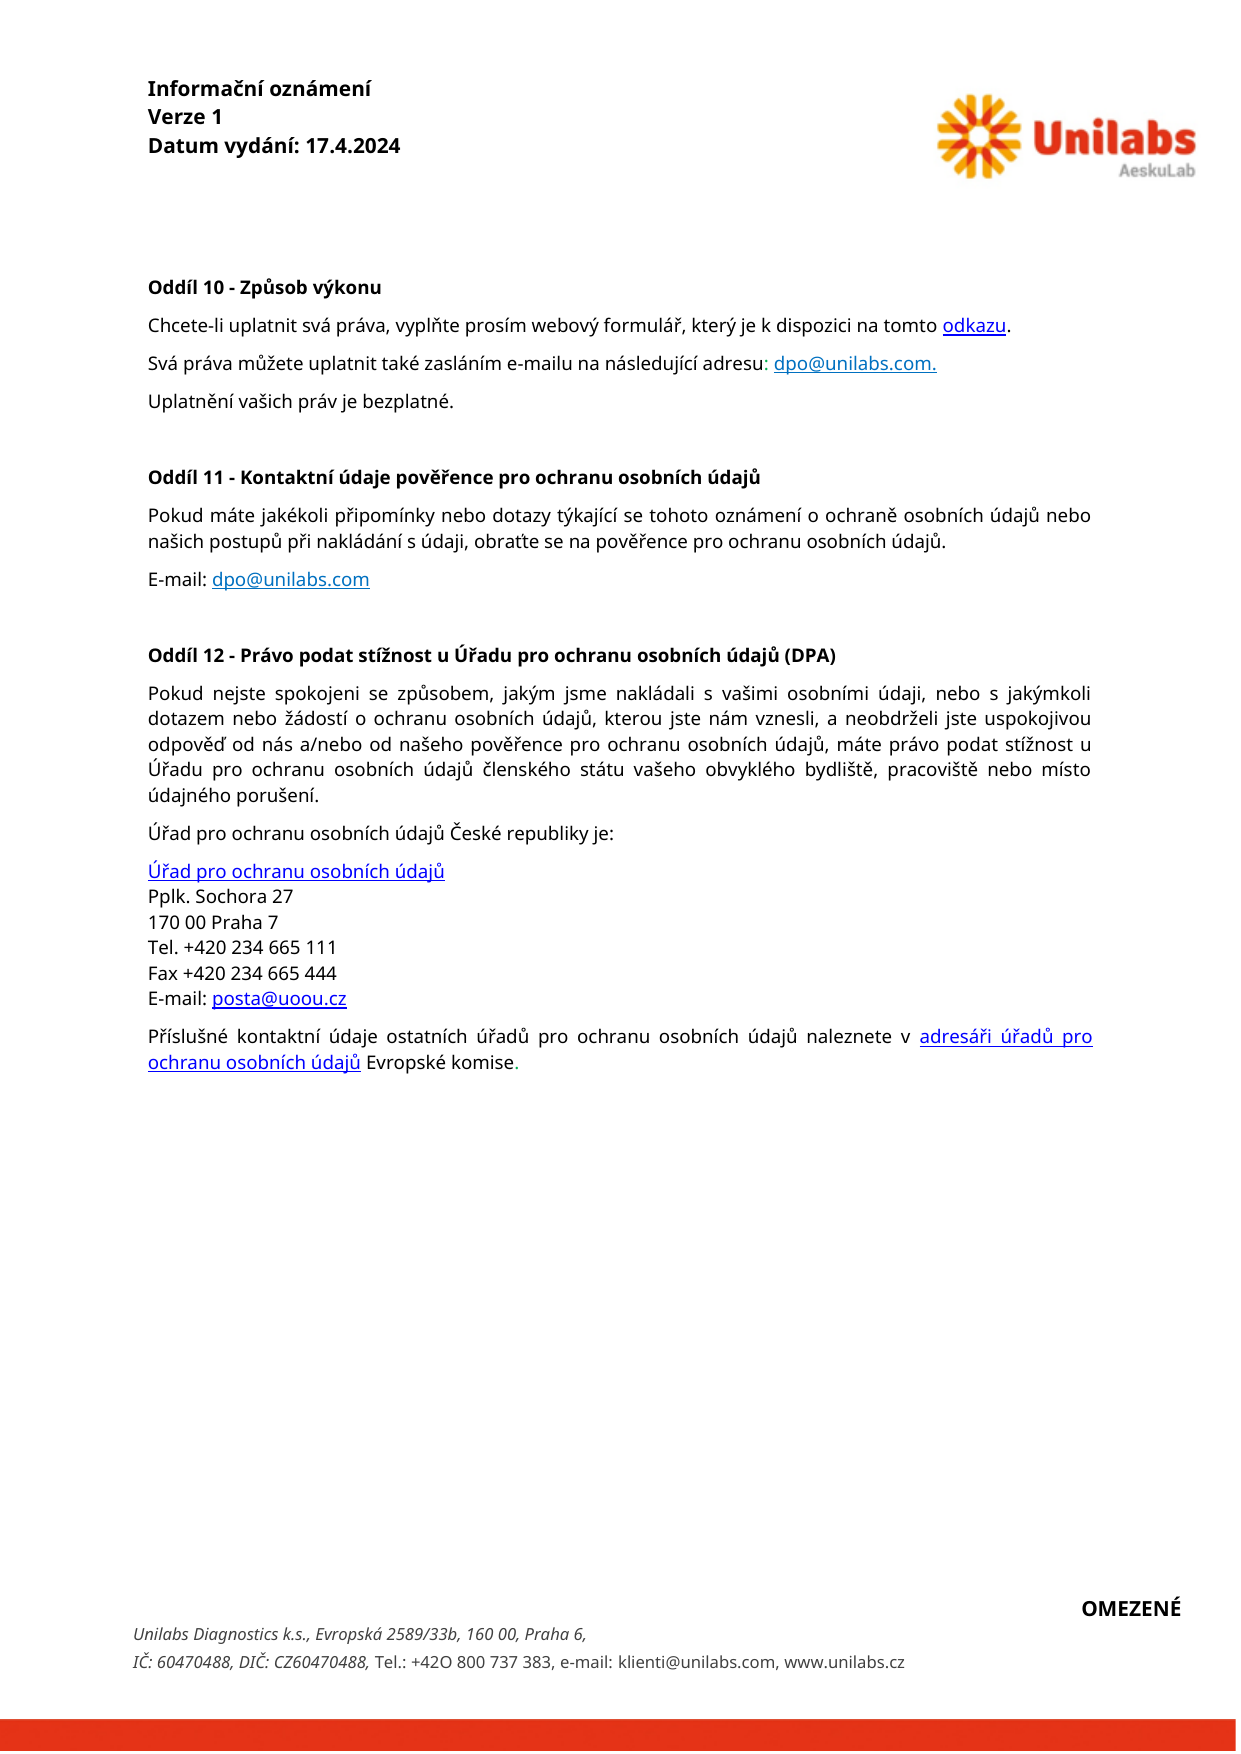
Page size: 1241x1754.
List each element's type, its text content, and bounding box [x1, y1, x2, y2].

text 170 00 Praha 7 [148, 909, 1092, 935]
text Fax +420 234 665 444 [148, 960, 1092, 986]
text Příslušné kontaktní údaje ostatních úřadů pro ochranu osobních údajů naleznete v adresáři úřadů pro ochranu osobních údajů Evropské komise. [148, 1024, 1092, 1075]
picture [0, 1719, 1236, 1751]
picture [925, 78, 1213, 201]
text Pokud máte jakékoli připomínky nebo dotazy týkající se tohoto oznámení o ochraně osobních údajů nebo našich postupů při nakládání s údaji, obraťte se na pověřence pro ochranu osobních údajů. [148, 502, 1092, 553]
text Uplatnění vašich práv je bezplatné. [148, 388, 1092, 414]
text Pplk. Sochora 27 [148, 884, 1092, 909]
text Oddíl 10 - Způsob výkonu [148, 274, 1092, 300]
text E-mail: posta@uoou.cz [148, 986, 1092, 1011]
text Pokud nejste spokojeni se způsobem, jakým jsme nakládali s vašimi osobními údaji, nebo s jakýmkoli dotazem nebo žádostí o ochranu osobních údajů, kterou jste nám vznesli, a neobdrželi jste uspokojivou odpověď od nás a/nebo od našeho pověřence pro ochranu osobních údajů, máte právo podat stížnost u Úřadu pro ochranu osobních údajů členského státu vašeho obvyklého bydliště, pracoviště nebo místo údajného porušení. [148, 680, 1092, 808]
text E-mail: dpo@unilabs.com [148, 566, 1092, 591]
text Oddíl 12 - Právo podat stížnost u Úřadu pro ochranu osobních údajů (DPA) [148, 642, 1092, 667]
text Svá práva můžete uplatnit také zasláním e-mailu na následující adresu: dpo@unilabs.com. [148, 350, 1092, 376]
text Tel. +420 234 665 111 [148, 935, 1092, 960]
text Úřad pro ochranu osobních údajů [148, 858, 1092, 884]
text Chcete-li uplatnit svá práva, vyplňte prosím webový formulář, který je k dispozici na tomto odkazu. [148, 312, 1092, 338]
text Oddíl 11 - Kontaktní údaje pověřence pro ochranu osobních údajů [148, 464, 1092, 490]
text Úřad pro ochranu osobních údajů České republiky je: [148, 820, 1092, 846]
